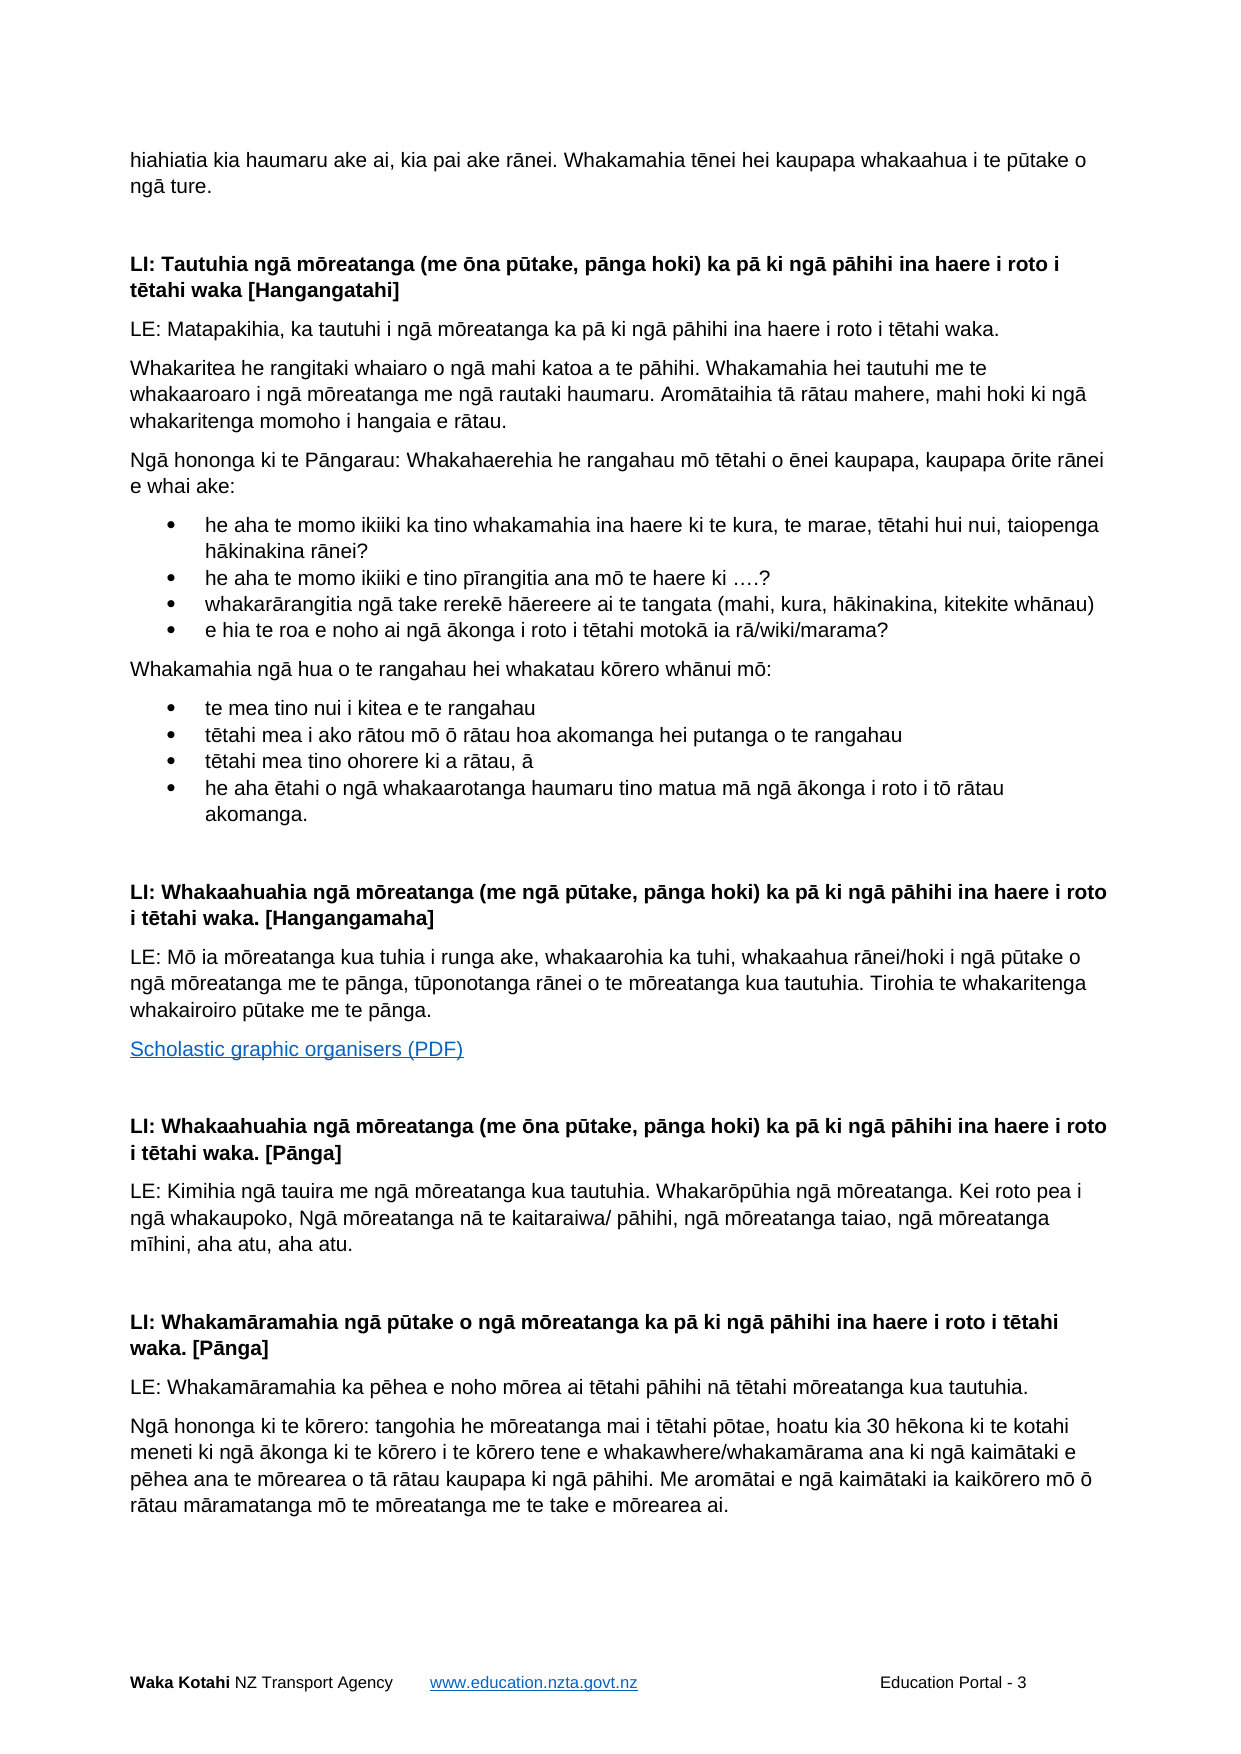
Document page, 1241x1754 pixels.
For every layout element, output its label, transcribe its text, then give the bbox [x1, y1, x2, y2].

list he aha ētahi o ngā whakaarotanga haumaru tino matua mā ngā ākonga i roto i tō rātau akomanga. [167, 776, 1110, 826]
text LE: Kimihia ngā tauira me ngā mōreatanga kua tautuhia. Whakarōpūhia ngā mōreatanga. Kei roto pea i ngā whakaupoko, Ngā mōreatanga nā te kaitaraiwa/ pāhihi, ngā mōreatanga taiao, ngā mōreatanga mīhini, aha atu, aha atu. [130, 1179, 1110, 1256]
list he aha te momo ikiiki ka tino whakamahia ina haere ki te kura, te marae, tētahi hui nui, taiopenga hākinakina rānei? [167, 513, 1110, 563]
text LI: Tautuhia ngā mōreatanga (me ōna pūtake, pānga hoki) ka pā ki ngā pāhihi ina haere i roto i tētahi waka [Hangangatahi] [130, 252, 1110, 302]
list tētahi mea i ako rātou mō ō rātau hoa akomanga hei putanga o te rangahau [167, 723, 1110, 747]
list te mea tino nui i kitea e te rangahau [167, 696, 1110, 720]
text Ngā hononga ki te Pāngarau: Whakahaerehia he rangahau mō tētahi o ēnei kaupapa, kaupapa ōrite rānei e whai ake: [130, 447, 1110, 498]
text LI: Whakaahuahia ngā mōreatanga (me ngā pūtake, pānga hoki) ka pā ki ngā pāhihi ina haere i roto i tētahi waka. [Hangangamaha] [130, 880, 1110, 930]
list he aha te momo ikiiki e tino pīrangitia ana mō te haere ki ….? [167, 565, 1110, 589]
text LE: Mō ia mōreatanga kua tuhia i runga ake, whakaarohia ka tuhi, whakaahua rānei/hoki i ngā pūtake o ngā mōreatanga me te pānga, tūponotanga rānei o te mōreatanga kua tautuhia. Tirohia te whakaritenga whakairoiro pūtake me te pānga. [130, 945, 1110, 1022]
text LE: Matapakihia, ka tautuhi i ngā mōreatanga ka pā ki ngā pāhihi ina haere i roto i tētahi waka. [130, 317, 1110, 341]
text Scholastic graphic organisers (PDF) [130, 1036, 1110, 1060]
text LE: Whakamāramahia ka pēhea e noho mōrea ai tētahi pāhihi nā tētahi mōreatanga kua tautuhia. [130, 1375, 1110, 1399]
text Whakamahia ngā hua o te rangahau hei whakatau kōrero whānui mō: [130, 657, 1110, 681]
text LI: Whakamāramahia ngā pūtake o ngā mōreatanga ka pā ki ngā pāhihi ina haere i roto i tētahi waka. [Pānga] [130, 1310, 1110, 1360]
text LI: Whakaahuahia ngā mōreatanga (me ōna pūtake, pānga hoki) ka pā ki ngā pāhihi ina haere i roto i tētahi waka. [Pānga] [130, 1114, 1110, 1164]
text Whakaritea he rangitaki whaiaro o ngā mahi katoa a te pāhihi. Whakamahia hei tautuhi me te whakaaroaro i ngā mōreatanga me ngā rautaki haumaru. Aromātaihia tā rātau mahere, mahi hoki ki ngā whakaritenga momoho i hangaia e rātau. [130, 356, 1110, 432]
list e hia te roa e noho ai ngā ākonga i roto i tētahi motokā ia rā/wiki/marama? [167, 618, 1110, 642]
text Ngā hononga ki te kōrero: tangohia he mōreatanga mai i tētahi pōtae, hoatu kia 30 hēkona ki te kotahi meneti ki ngā ākonga ki te kōrero i te kōrero tene e whakawhere/whakamārama ana ki ngā kaimātaki e pēhea ana te mōrearea o tā rātau kaupapa ki ngā pāhihi. Me aromātai e ngā kaimātaki ia kaikōrero mō ō rātau māramatanga mō te mōreatanga me te take e mōrearea ai. [130, 1414, 1110, 1517]
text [130, 148, 1110, 198]
list tētahi mea tino ohorere ki a rātau, ā [167, 749, 1110, 773]
list whakarārangitia ngā take rerekē hāereere ai te tangata (mahi, kura, hākinakina, kitekite whānau) [167, 592, 1110, 616]
